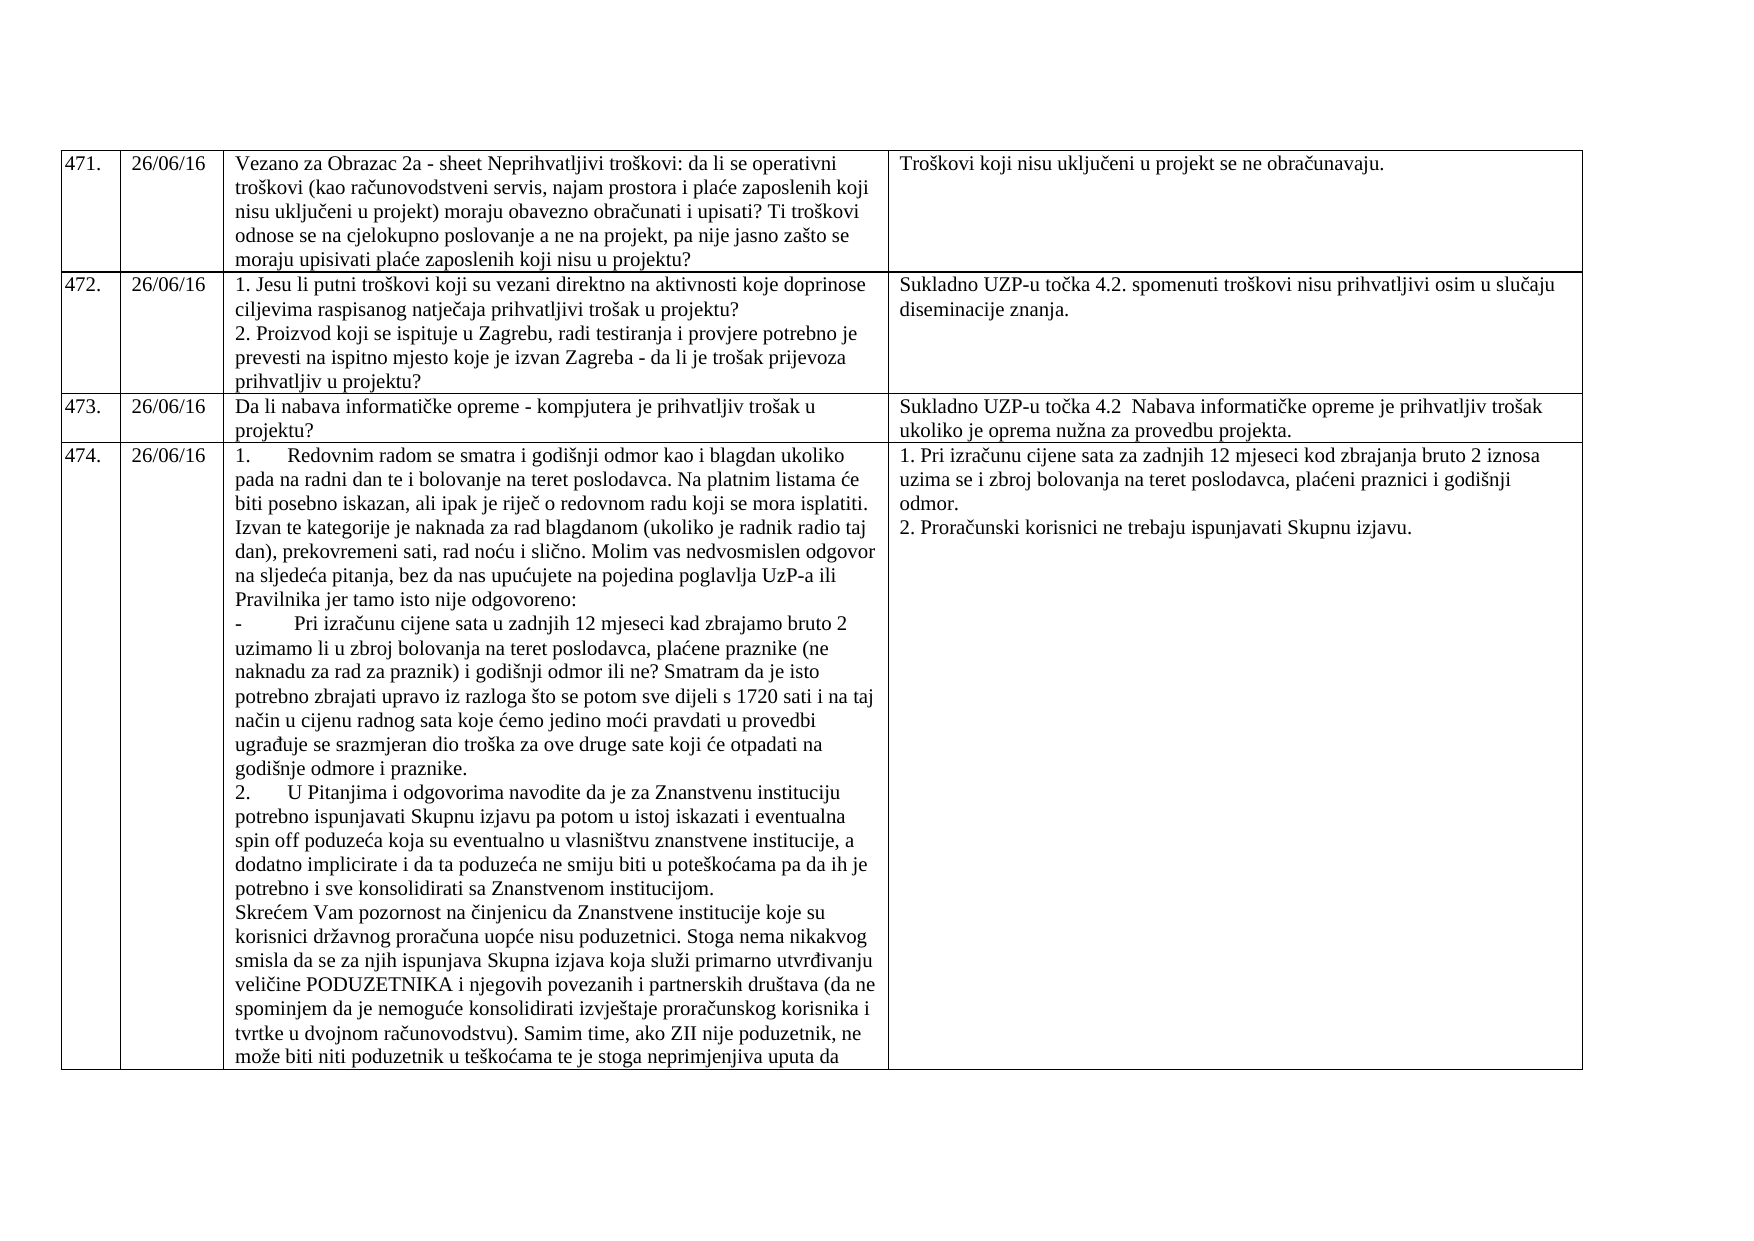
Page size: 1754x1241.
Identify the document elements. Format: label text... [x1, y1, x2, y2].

table_cell Sukladno UZP-u točka 4.2. spomenuti troškovi nisu prihvatljivi osim u slučaju diseminacije znanja. [889, 273, 1582, 393]
table_cell [62, 151, 120, 271]
table_cell 26/06/16 [121, 151, 223, 271]
table_cell 26/06/16 [121, 394, 223, 442]
table_cell Sukladno UZP-u točka 4.2 Nabava informatičke opreme je prihvatljiv trošak ukoliko je oprema nužna za provedbu projekta. [889, 394, 1582, 442]
table_cell [62, 394, 120, 442]
table_cell Da li nabava informatičke opreme - kompjutera je prihvatljiv trošak u projektu? [224, 394, 888, 442]
table_cell 26/06/16 [121, 273, 223, 393]
table_cell [62, 273, 120, 393]
table_cell Vezano za Obrazac 2a - sheet Neprihvatljivi troškovi: da li se operativni troškovi (kao računovodstveni servis, najam prostora i plaće zaposlenih koji nisu uključeni u projekt) moraju obavezno obračunati i upisati? Ti troškovi odnose se na cjelokupno poslovanje a ne na projekt, pa nije jasno zašto se moraju upisivati plaće zaposlenih koji nisu u projektu? [224, 151, 888, 271]
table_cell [224, 443, 888, 1068]
table_cell [62, 443, 120, 1068]
table_cell Troškovi koji nisu uključeni u projekt se ne obračunavaju. [889, 151, 1582, 271]
table_cell 1. Jesu li putni troškovi koji su vezani direktno na aktivnosti koje doprinose ciljevima raspisanog natječaja prihvatljivi trošak u projektu? 2. Proizvod koji se ispituje u Zagrebu, radi testiranja i provjere potrebno je prevesti na ispitno mjesto koje je izvan Zagreba - da li je trošak prijevoza prihvatljiv u projektu? [224, 273, 888, 393]
table_cell 26/06/16 [121, 443, 223, 1068]
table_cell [889, 443, 1582, 1068]
